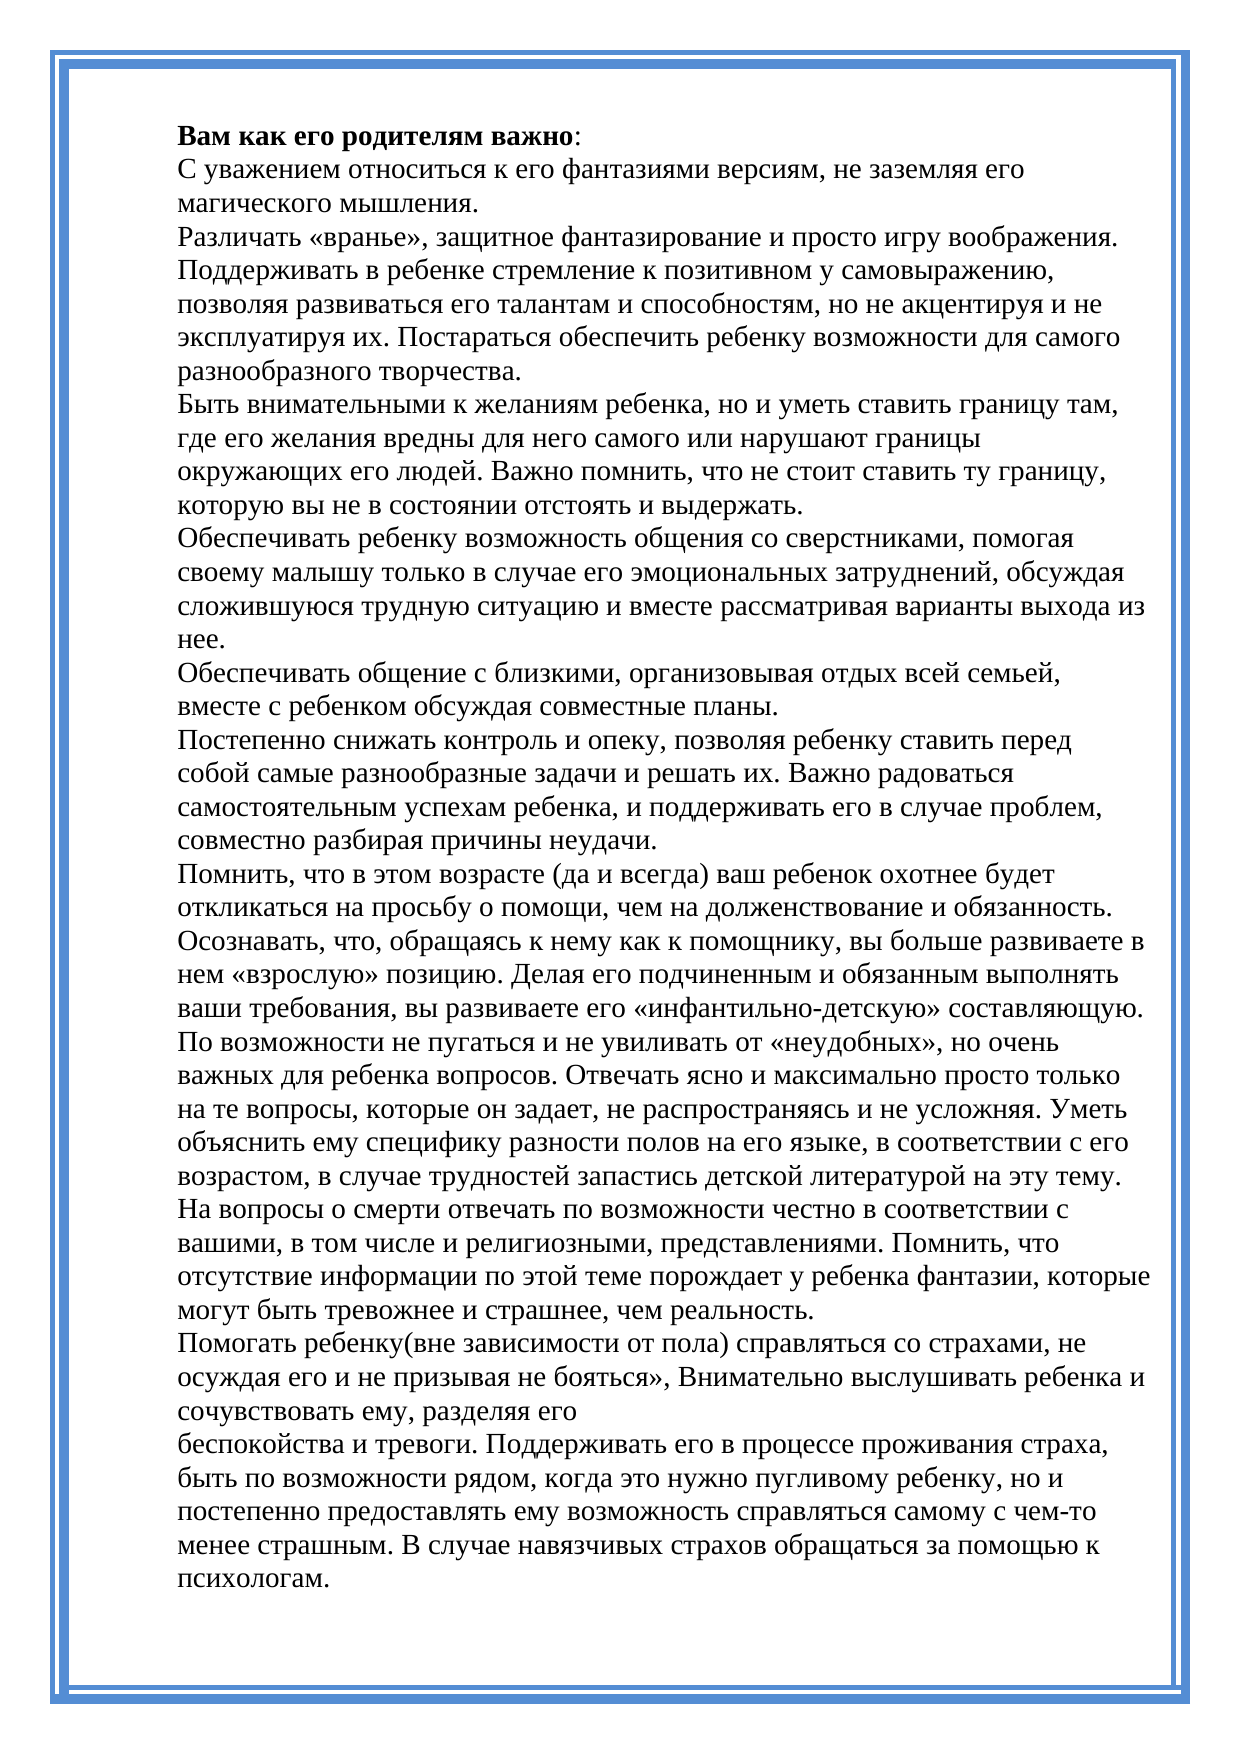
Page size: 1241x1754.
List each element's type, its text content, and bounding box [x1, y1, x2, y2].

text Вам как его родителям важно: [177, 118, 1152, 152]
text Помнить, что в этом возрасте (да и всегда) ваш ребенок охотнее будет откликаться на просьбу о помощи, чем на долженствование и обязанность. Осознавать, что, обращаясь к нему как к помощнику, вы больше развиваете в нем «взрослую» позицию. Делая его подчиненным и обязанным выполнять ваши требования, вы развиваете его «инфантильно-детскую» составляющую. [177, 856, 1152, 1024]
text Обеспечивать ребенку возможность общения со сверстниками, помогая своему малышу только в случае его эмоциональных затруднений, обсуждая сложившуюся трудную ситуацию и вместе рассматривая варианты выхода из нее. [177, 521, 1152, 655]
text Различать «вранье», защитное фантазирование и просто игру воображения. [177, 219, 1152, 252]
text Поддерживать в ребенке стремление к позитивном у самовыражению, позволяя развиваться его талантам и способностям, но не акцентируя и не эксплуатируя их. Постараться обеспечить ребенку возможности для самого разнообразного творчества. [177, 252, 1152, 386]
text Постепенно снижать контроль и опеку, позволяя ребенку ставить перед собой самые разнообразные задачи и решать их. Важно радоваться самостоятельным успехам ребенка, и поддерживать его в случае проблем, совместно разбирая причины неудачи. [177, 722, 1152, 856]
text Обеспечивать общение с близкими, организовывая отдых всей семьей, вместе с ребенком обсуждая совместные планы. [177, 655, 1152, 722]
text С уважением относиться к его фантазиями версиям, не заземляя его магического мышления. [177, 152, 1152, 219]
text беспокойства и тревоги. Поддерживать его в процессе проживания страха, быть по возможности рядом, когда это нужно пугливому ребенку, но и постепенно предоставлять ему возможность справляться самому с чем-то менее страшным. В случае навязчивых страхов обращаться за помощью к психологам. [177, 1426, 1152, 1594]
text На вопросы о смерти отвечать по возможности честно в соответствии с вашими, в том числе и религиозными, представлениями. Помнить, что отсутствие информации по этой теме порождает у ребенка фантазии, которые могут быть тревожнее и страшнее, чем реальность. [177, 1191, 1152, 1326]
text По возможности не пугаться и не увиливать от «неудобных», но очень важных для ребенка вопросов. Отвечать ясно и максимально просто только на те вопросы, которые он задает, не распространяясь и не усложняя. Уметь объяснить ему специфику разности полов на его языке, в соответствии с его возрастом, в случае трудностей запастись детской литературой на эту тему. [177, 1024, 1152, 1191]
text Быть внимательными к желаниям ребенка, но и уметь ставить границу там, где его желания вредны для него самого или нарушают границы окружающих его людей. Важно помнить, что не стоит ставить ту границу, которую вы не в состоянии отстоять и выдержать. [177, 386, 1152, 521]
text Помогать ребенку(вне зависимости от пола) справляться со страхами, не осуждая его и не призывая не бояться», Внимательно выслушивать ребенка и сочувствовать ему, разделяя его [177, 1326, 1152, 1426]
